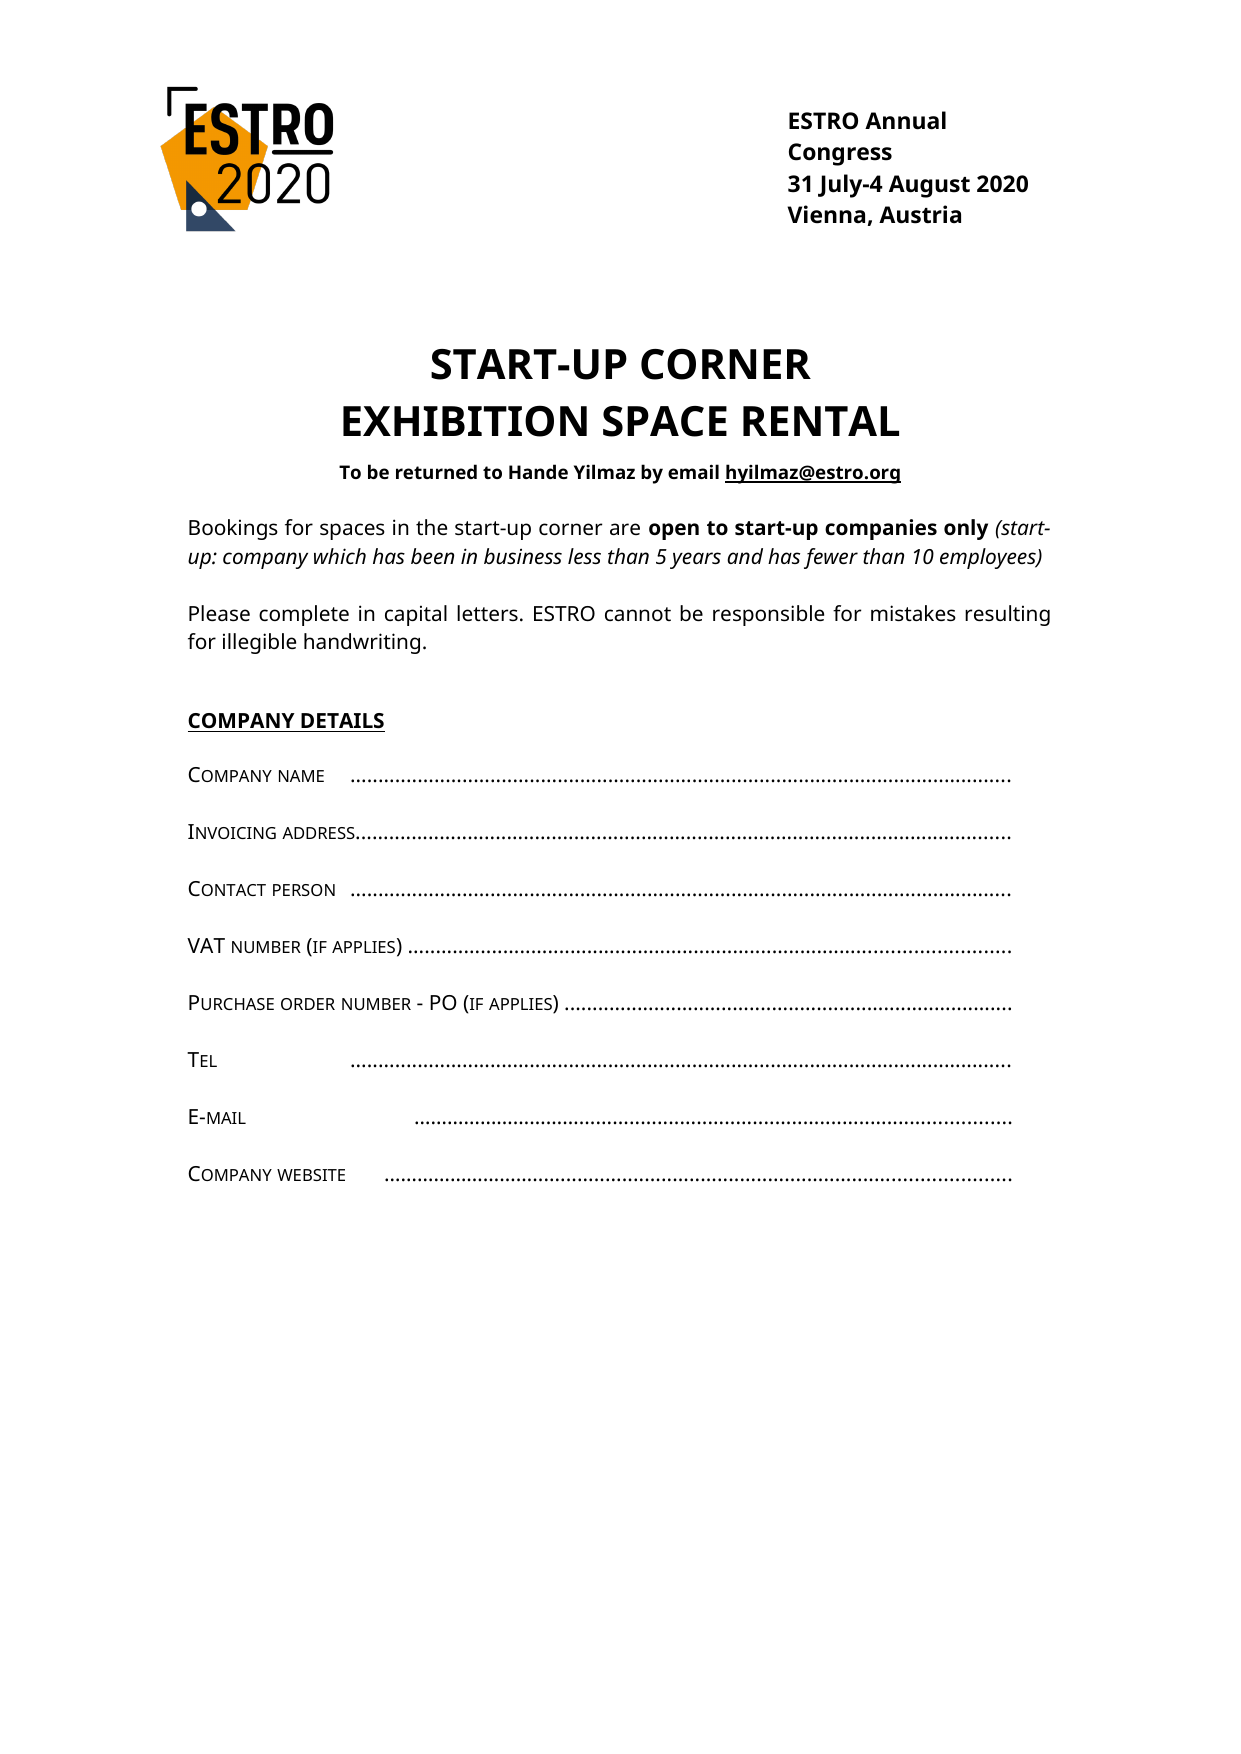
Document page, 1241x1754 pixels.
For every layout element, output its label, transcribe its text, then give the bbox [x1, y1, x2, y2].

text VAT number (if applies) [187, 931, 1053, 960]
text Invoicing address [187, 817, 1053, 846]
text Company website ……………………….... [187, 1159, 1053, 1187]
text Bookings for spaces in the start-up corner are open to start-up companies only (start-up: company which has been in business less than 5 years and has fewer than 10 employees) [187, 513, 1053, 570]
text E-mail ………………………….... [187, 1102, 1053, 1130]
text To be returned to Hande Yilmaz by email hyilmaz@estro.org [187, 459, 1053, 485]
text Please complete in capital letters. ESTRO cannot be responsible for mistakes resulting for illegible handwriting. [187, 599, 1053, 656]
text START-UP CORNER [187, 334, 1053, 391]
text EXHIBITION SPACE RENTAL [187, 391, 1053, 448]
text COMPANY DETAILS [187, 707, 1053, 735]
text Purchase order number - PO (if applies) [187, 988, 1053, 1017]
text Contact person [187, 874, 1053, 903]
picture [143, 53, 390, 291]
text Tel [187, 1045, 1053, 1073]
text Company name [187, 761, 1053, 789]
